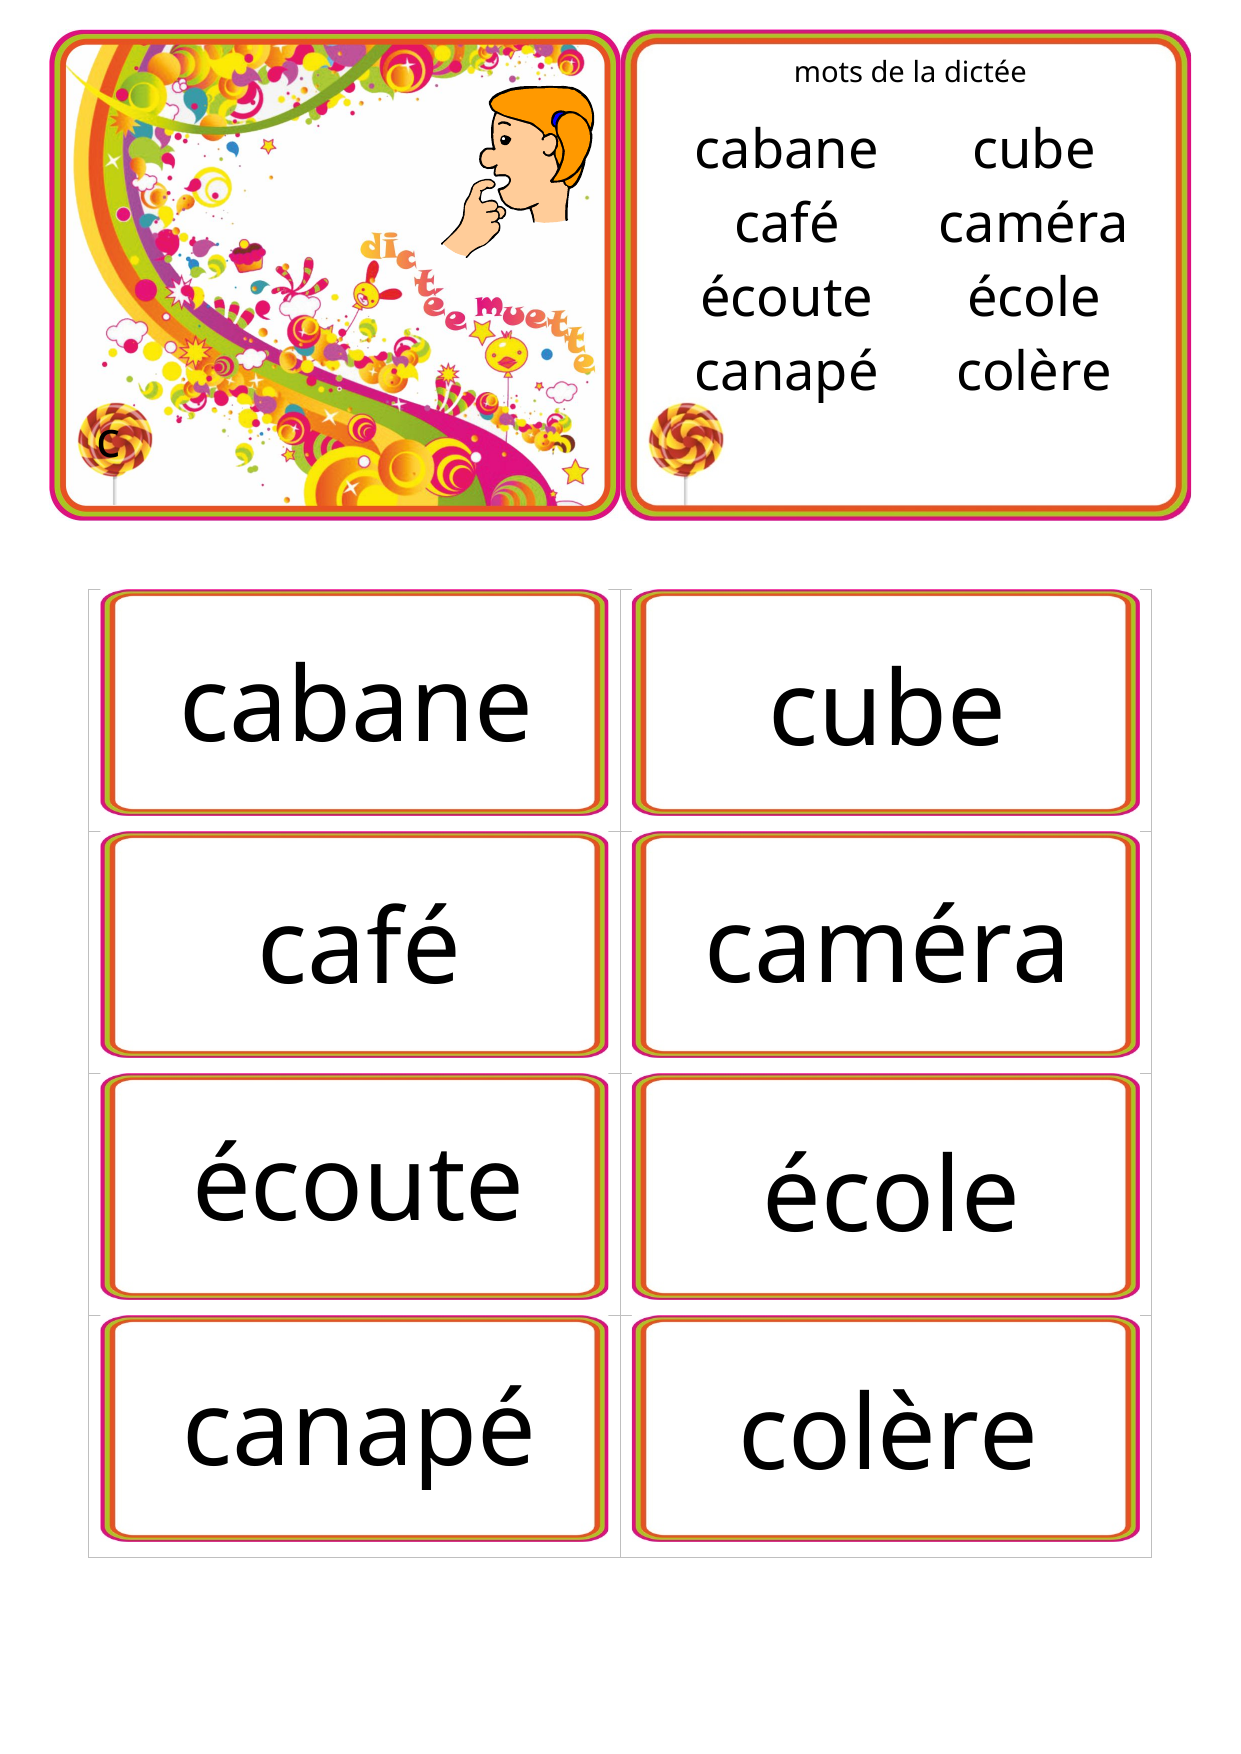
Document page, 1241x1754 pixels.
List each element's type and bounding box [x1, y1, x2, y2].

table_cell [621, 1316, 1151, 1557]
picture [631, 1073, 1140, 1300]
picture [100, 831, 609, 1058]
picture [631, 831, 1140, 1058]
picture [631, 1315, 1140, 1542]
table_cell [621, 832, 1151, 1073]
picture [631, 589, 1140, 816]
picture [100, 1315, 609, 1542]
table_cell [89, 832, 620, 1073]
table_cell [89, 1074, 620, 1315]
picture [100, 589, 609, 816]
picture [49, 29, 1192, 521]
table_header [621, 590, 1151, 831]
table_header [89, 590, 620, 831]
table_cell [621, 1074, 1151, 1315]
picture [100, 1073, 609, 1300]
table_cell [89, 1316, 620, 1557]
